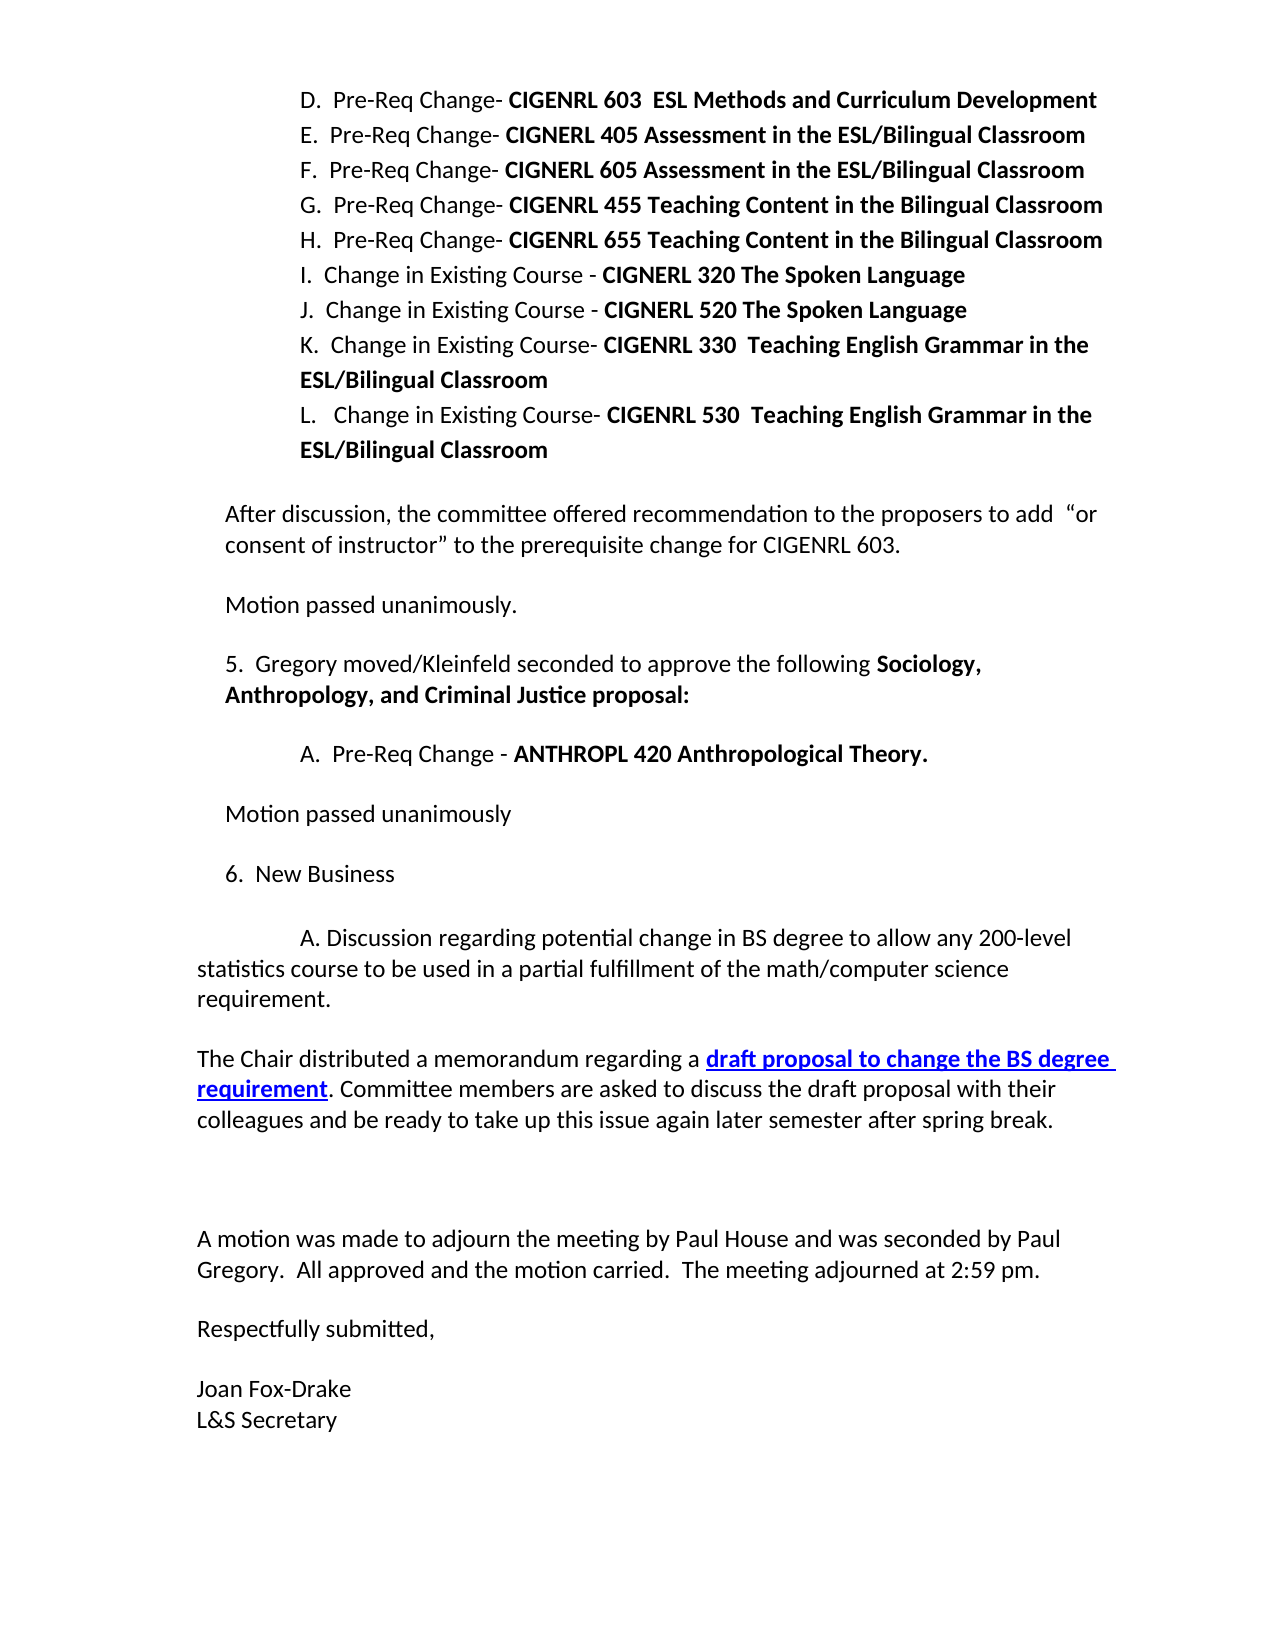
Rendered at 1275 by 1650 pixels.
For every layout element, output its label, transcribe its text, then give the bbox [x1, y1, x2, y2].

text L&S Secretary [196, 1404, 1125, 1434]
list J. Change in Existing Course - CIGNERL 520 The Spoken Language [225, 294, 1125, 325]
text Motion passed unanimously. [225, 589, 1125, 619]
text A motion was made to adjourn the meeting by Paul House and was seconded by Paul Gregory. All approved and the motion carried. The meeting adjourned at 2:59 pm. [197, 1223, 1125, 1284]
text Joan Fox-Drake [196, 1373, 1125, 1404]
list 6. New Business [225, 858, 1125, 888]
text Motion passed unanimously [150, 798, 1125, 829]
list I. Change in Existing Course - CIGNERL 320 The Spoken Language [225, 259, 1125, 290]
list F. Pre-Req Change- CIGNERL 605 Assessment in the ESL/Bilingual Classroom [225, 154, 1125, 185]
list G. Pre-Req Change- CIGENRL 455 Teaching Content in the Bilingual Classroom [225, 189, 1125, 220]
list E. Pre-Req Change- CIGNERL 405 Assessment in the ESL/Bilingual Classroom [225, 119, 1125, 150]
text The Chair distributed a memorandum regarding a draft proposal to change the BS degree requirement. Committee members are asked to discuss the draft proposal with their colleagues and be ready to take up this issue again later semester after spring break. [197, 1043, 1125, 1134]
text A. Discussion regarding potential change in BS degree to allow any 200-level statistics course to be used in a partial fulfillment of the math/computer science requirement. [197, 922, 1125, 1014]
list K. Change in Existing Course- CIGENRL 330 Teaching English Grammar in the ESL/Bilingual Classroom [300, 329, 1125, 395]
list D. Pre-Req Change- CIGENRL 603 ESL Methods and Curriculum Development [225, 84, 1125, 115]
text Respectfully submitted, [197, 1313, 1125, 1344]
list L. Change in Existing Course- CIGENRL 530 Teaching English Grammar in the ESL/Bilingual Classroom [300, 399, 1125, 465]
text After discussion, the committee offered recommendation to the proposers to add “or consent of instructor” to the prerequisite change for CIGENRL 603. [225, 498, 1125, 559]
text A. Pre-Req Change - ANTHROPL 420 Anthropological Theory. [300, 739, 1125, 769]
list H. Pre-Req Change- CIGENRL 655 Teaching Content in the Bilingual Classroom [225, 224, 1125, 255]
text 5. Gregory moved/Kleinfeld seconded to approve the following Sociology, Anthropology, and Criminal Justice proposal: [225, 648, 1125, 709]
